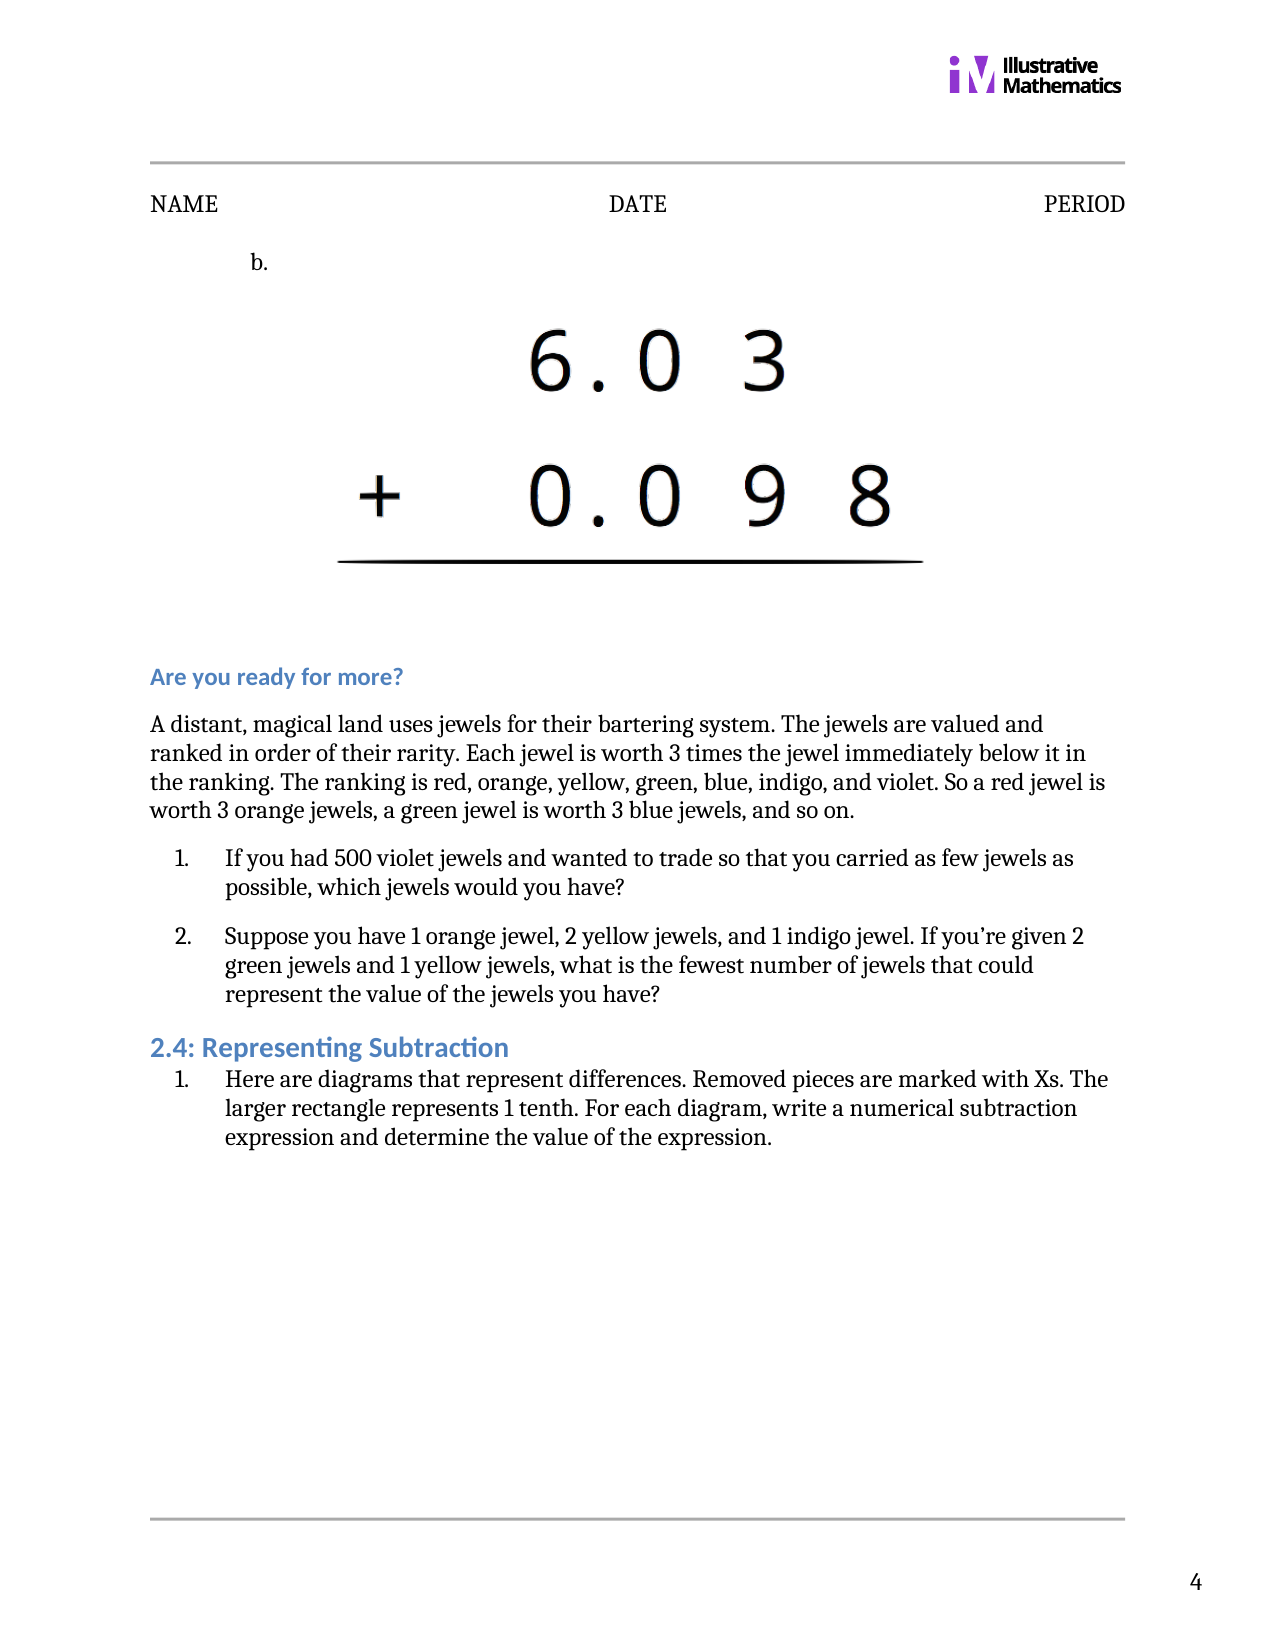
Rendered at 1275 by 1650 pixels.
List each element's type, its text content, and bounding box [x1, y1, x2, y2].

picture [318, 297, 949, 602]
subtitle Are you ready for more? [150, 661, 1125, 691]
picture [949, 55, 1121, 93]
subtitle 2.4: Representing Subtraction [150, 1029, 1125, 1065]
list Here are diagrams that represent differences. Removed pieces are marked with Xs. The larger rectangle represents 1 tenth. For each diagram, write a numerical subtraction expression and determine the value of the expression. [175, 1065, 1125, 1151]
list Suppose you have 1 orange jewel, 2 yellow jewels, and 1 indigo jewel. If you’re given 2 green jewels and 1 yellow jewels, what is the fewest number of jewels that could represent the value of the jewels you have? [175, 922, 1125, 1008]
list If you had 500 violet jewels and wanted to trade so that you carried as few jewels as possible, which jewels would you have? [175, 844, 1125, 901]
text A distant, magical land uses jewels for their bartering system. The jewels are valued and ranked in order of their rarity. Each jewel is worth 3 times the jewel immediately below it in the ranking. The ranking is red, orange, yellow, green, blue, indigo, and violet. So a red jewel is worth 3 orange jewels, a green jewel is worth 3 blue jewels, and so on. [150, 710, 1125, 825]
